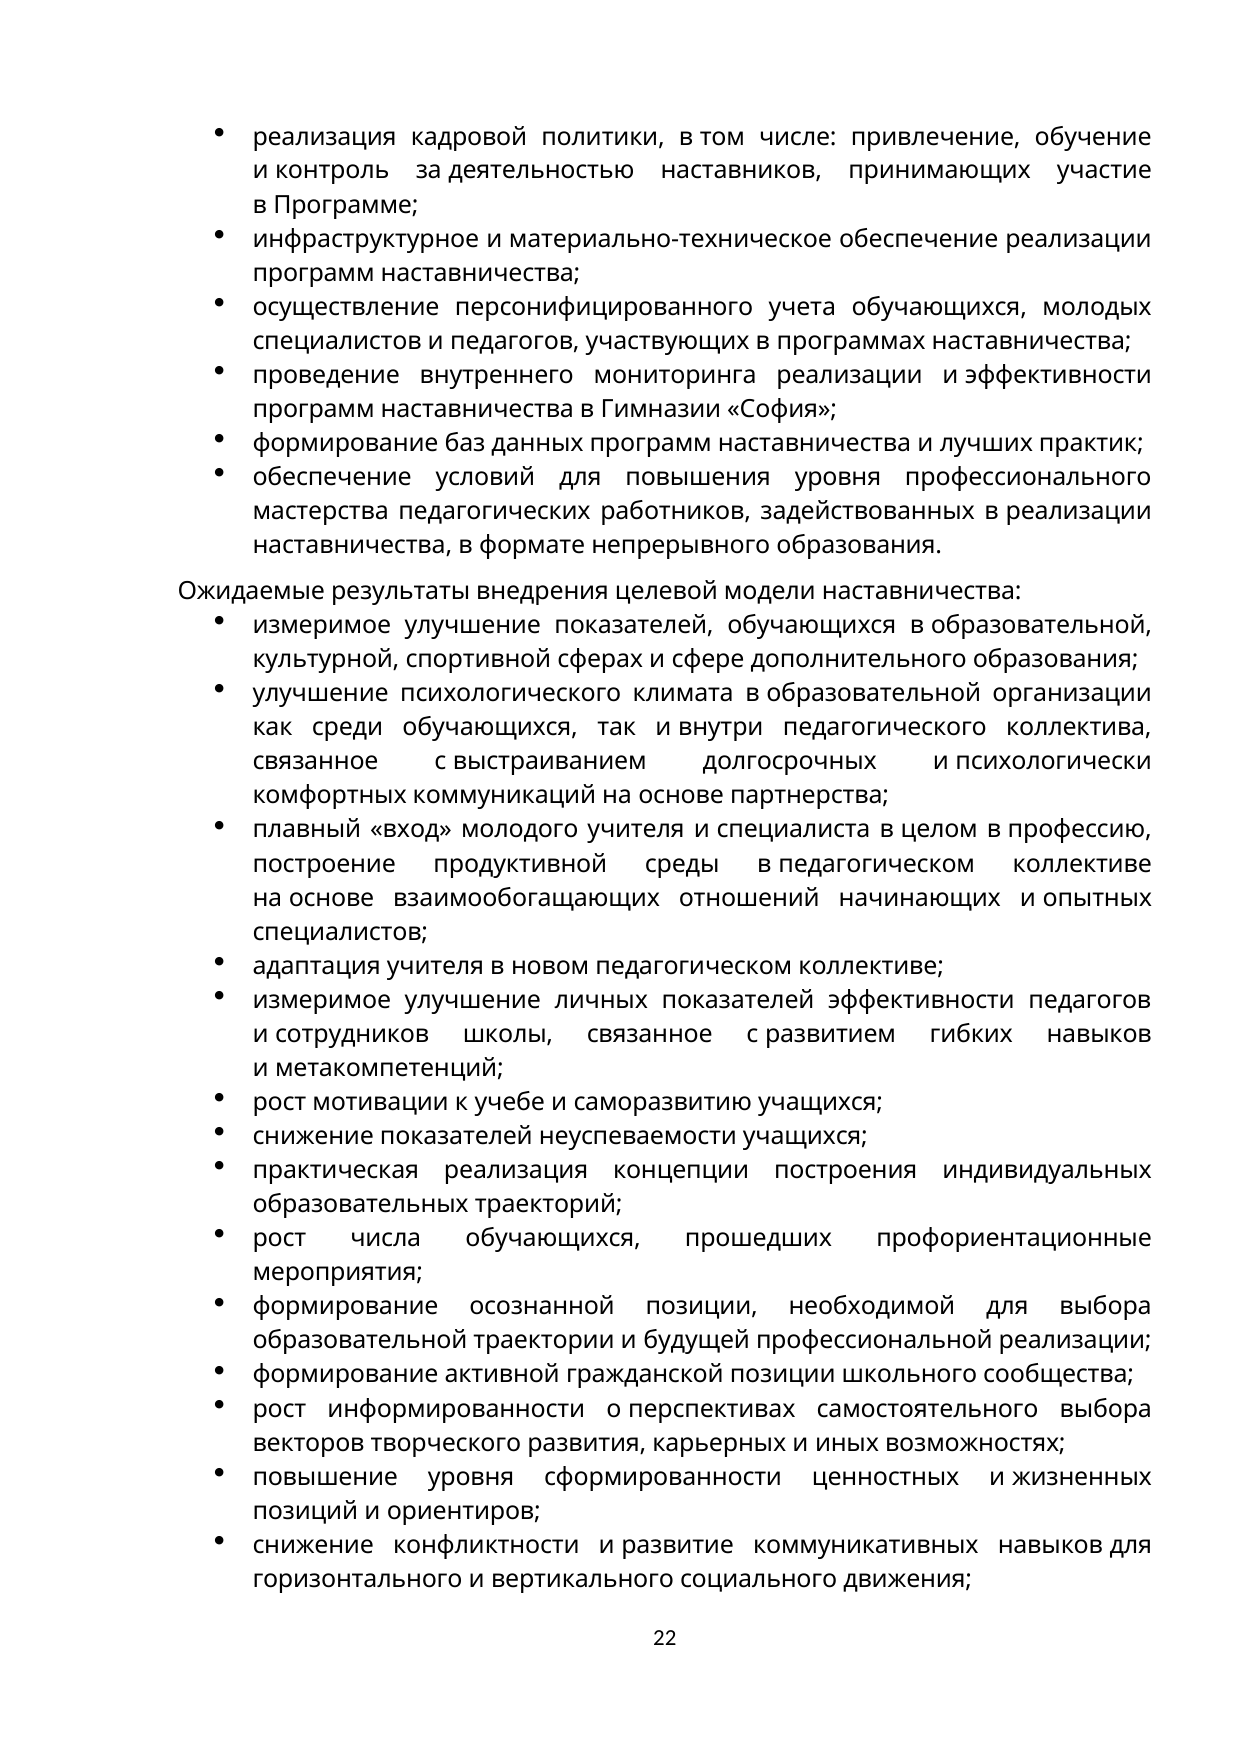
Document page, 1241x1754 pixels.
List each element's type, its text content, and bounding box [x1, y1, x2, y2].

list измеримое улучшение личных показателей эффективности педагогов и сотрудников школы, связанное с развитием гибких навыков и метакомпетенций; [215, 981, 1152, 1084]
list формирование осознанной позиции, необходимой для выбора образовательной траектории и будущей профессиональной реализации; [215, 1288, 1152, 1356]
list инфраструктурное и материально-техническое обеспечение реализации программ наставничества; [215, 220, 1152, 288]
list формирование активной гражданской позиции школьного сообщества; [215, 1356, 1152, 1390]
list рост мотивации к учебе и саморазвитию учащихся; [215, 1084, 1152, 1118]
list рост информированности о перспективах самостоятельного выбора векторов творческого развития, карьерных и иных возможностях; [215, 1390, 1152, 1458]
list повышение уровня сформированности ценностных и жизненных позиций и ориентиров; [215, 1458, 1152, 1526]
list проведение внутреннего мониторинга реализации и эффективности программ наставничества в Гимназии «София»; [215, 357, 1152, 425]
list адаптация учителя в новом педагогическом коллективе; [215, 947, 1152, 981]
list обеспечение условий для повышения уровня профессионального мастерства педагогических работников, задействованных в реализации наставничества, в формате непрерывного образования. [215, 459, 1152, 561]
list измеримое улучшение показателей, обучающихся в образовательной, культурной, спортивной сферах и сфере дополнительного образования; [215, 607, 1152, 675]
list осуществление персонифицированного учета обучающихся, молодых специалистов и педагогов, участвующих в программах наставничества; [215, 288, 1152, 357]
list улучшение психологического климата в образовательной организации как среди обучающихся, так и внутри педагогического коллектива, связанное с выстраиванием долгосрочных и психологически комфортных коммуникаций на основе партнерства; [215, 675, 1152, 811]
list снижение показателей неуспеваемости учащихся; [215, 1118, 1152, 1152]
list рост числа обучающихся, прошедших профориентационные мероприятия; [215, 1220, 1152, 1288]
list снижение конфликтности и развитие коммуникативных навыков для горизонтального и вертикального социального движения; [215, 1526, 1152, 1594]
text Ожидаемые результаты внедрения целевой модели наставничества: [177, 573, 1152, 607]
list практическая реализация концепции построения индивидуальных образовательных траекторий; [215, 1152, 1152, 1220]
list реализация кадровой политики, в том числе: привлечение, обучение и контроль за деятельностью наставников, принимающих участие в Программе; [215, 118, 1152, 220]
list формирование баз данных программ наставничества и лучших практик; [215, 425, 1152, 459]
list плавный «вход» молодого учителя и специалиста в целом в профессию, построение продуктивной среды в педагогическом коллективе на основе взаимообогащающих отношений начинающих и опытных специалистов; [215, 811, 1152, 947]
